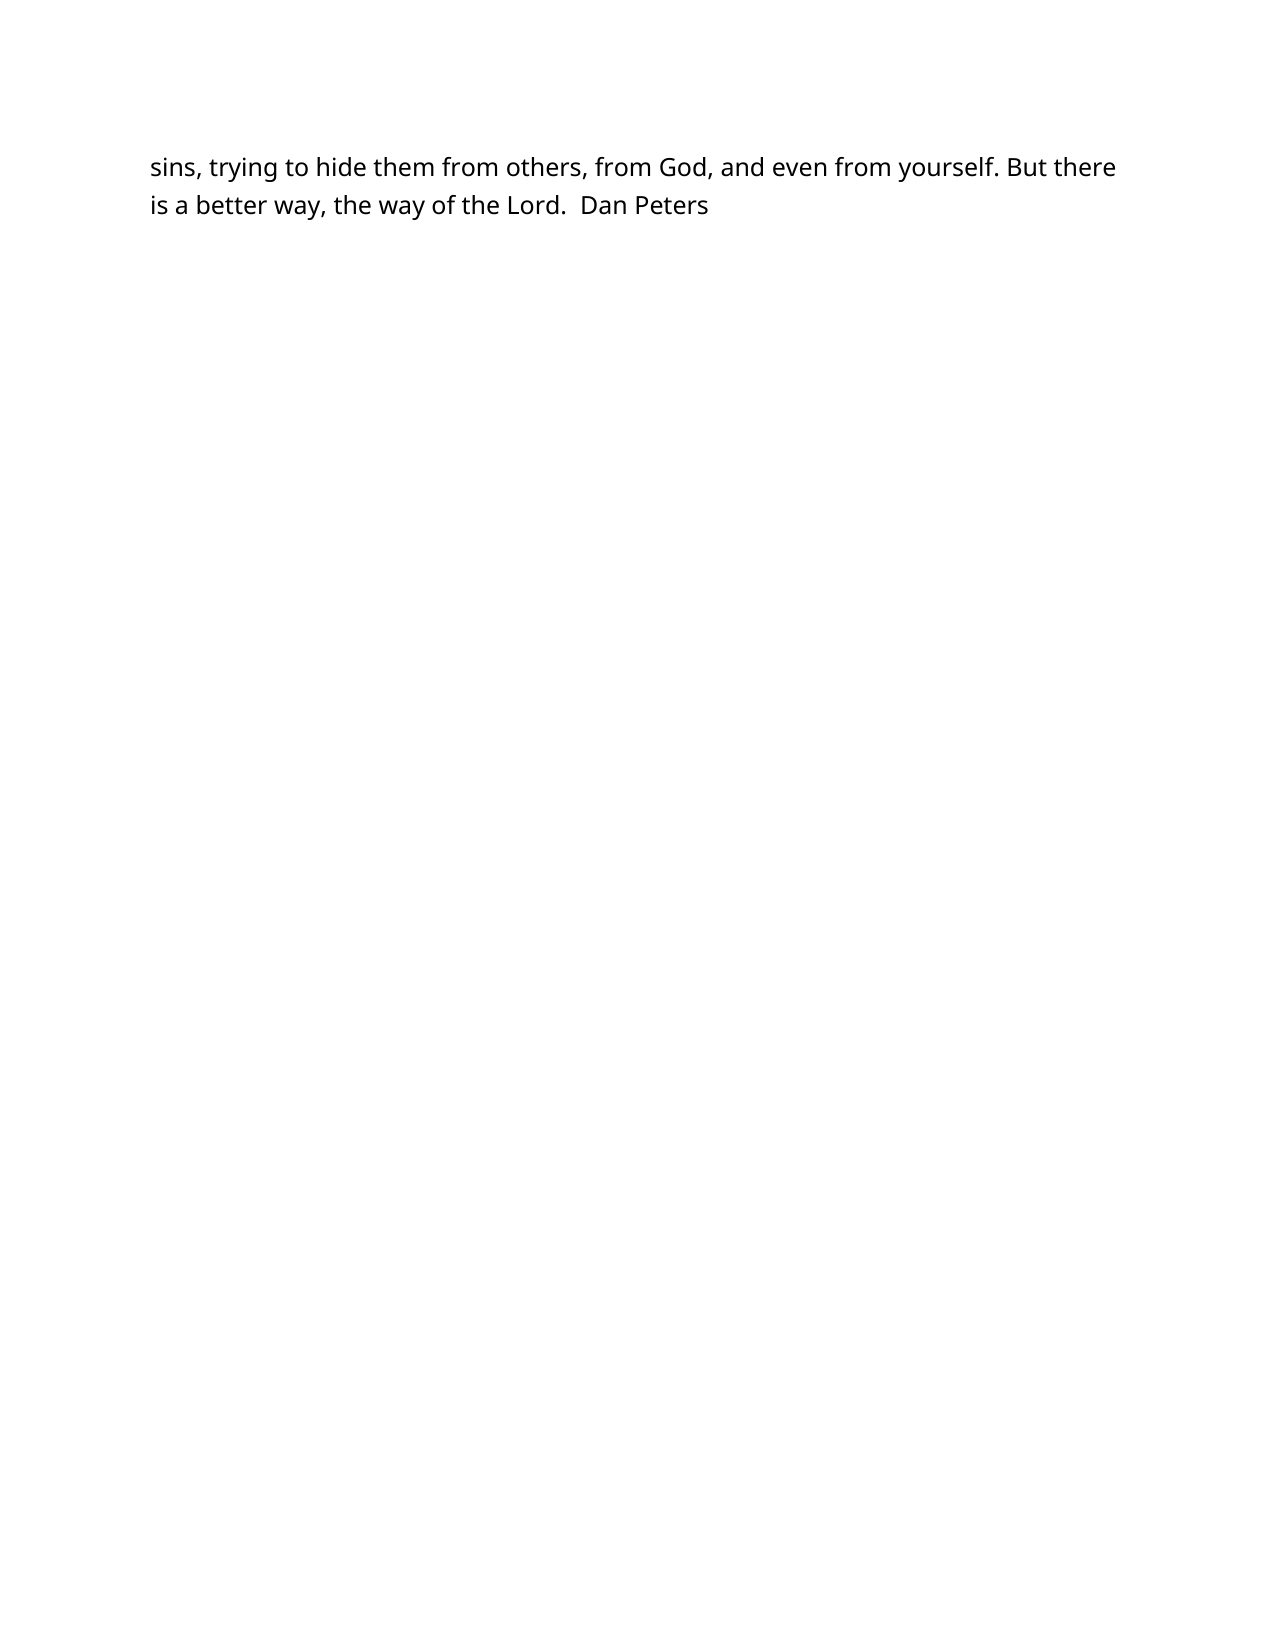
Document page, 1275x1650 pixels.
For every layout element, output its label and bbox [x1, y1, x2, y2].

text [150, 150, 1125, 221]
